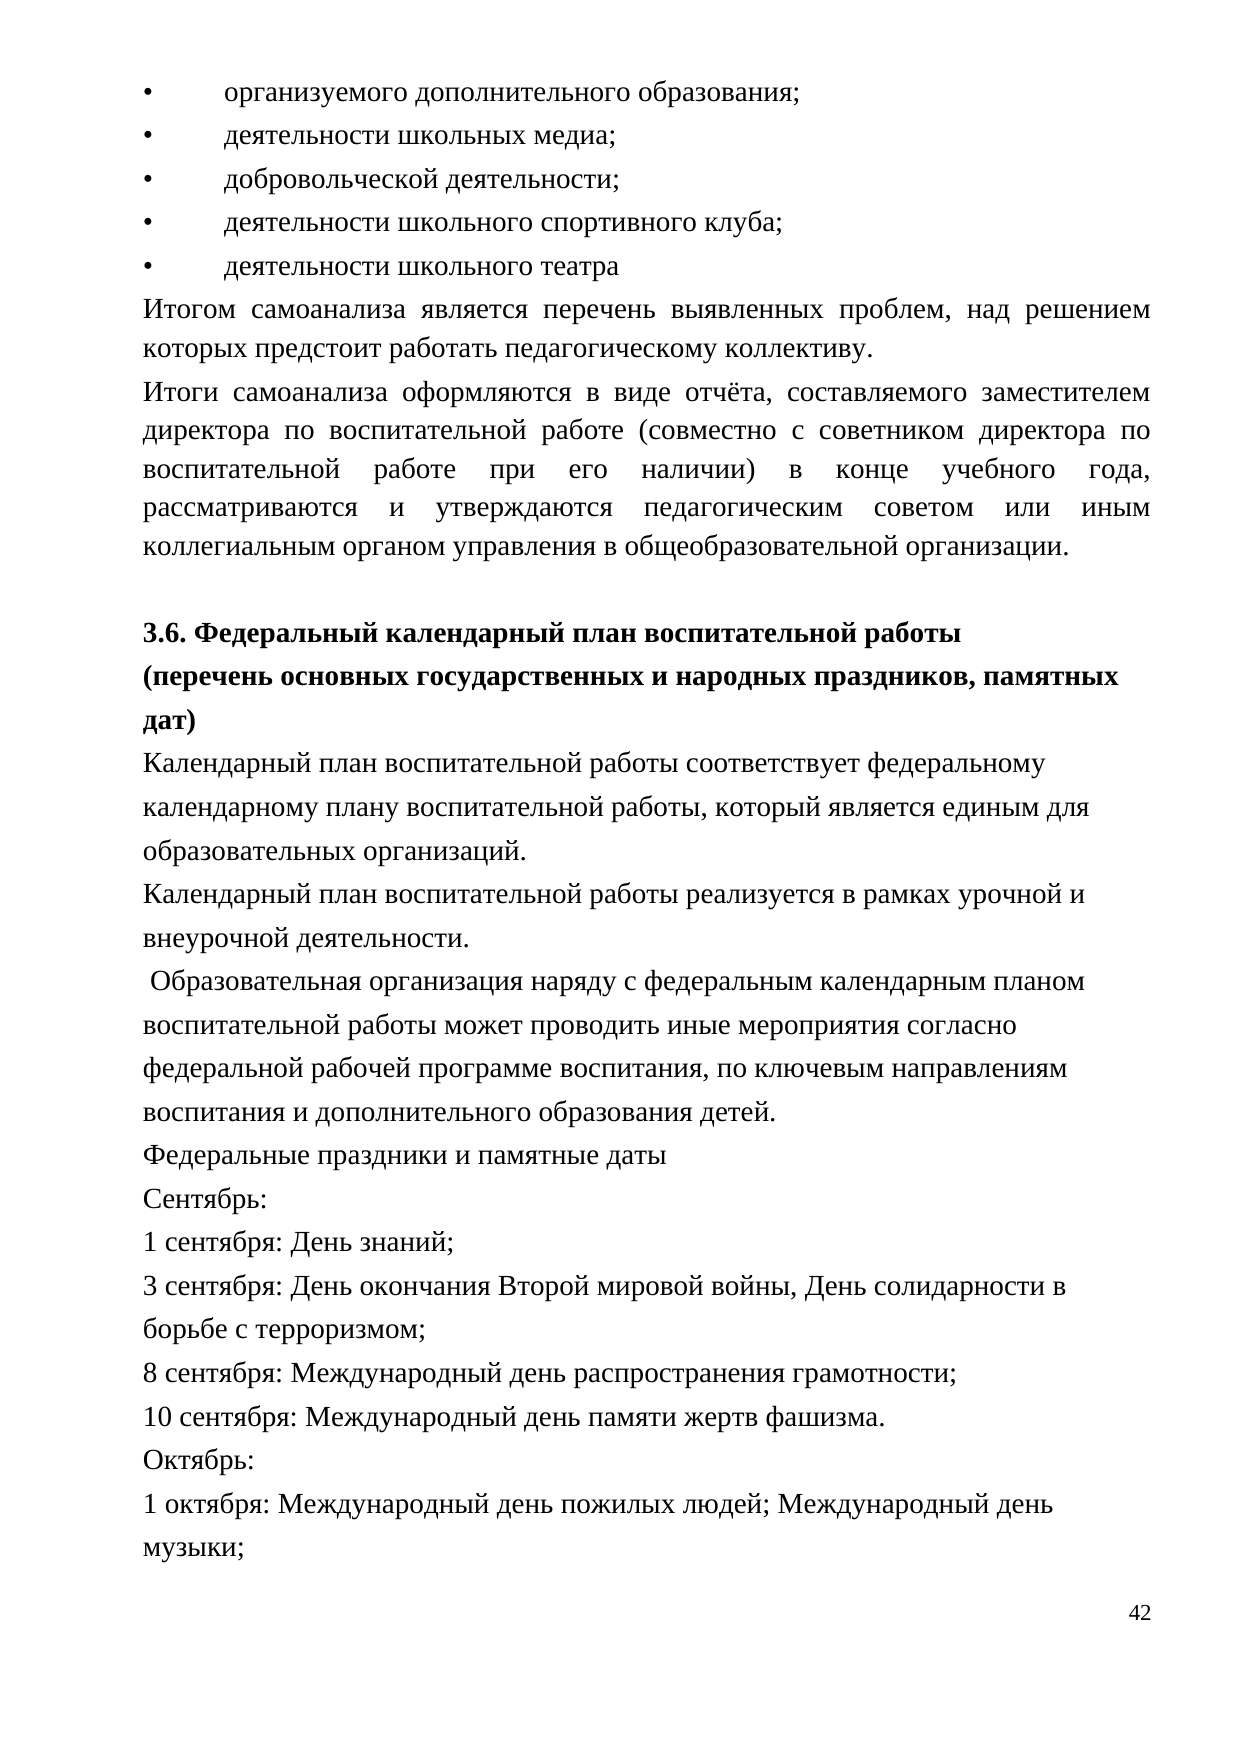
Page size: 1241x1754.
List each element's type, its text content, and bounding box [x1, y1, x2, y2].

text 8 сентября: Международный день распространения грамотности; [143, 1355, 1151, 1389]
text календарному плану воспитательной работы, который является единым для [143, 789, 1151, 823]
text Октябрь: [143, 1442, 1151, 1476]
text внеурочной деятельности. [143, 920, 1151, 953]
text музыки; [143, 1529, 1151, 1563]
text • деятельности школьных медиа; [143, 117, 1151, 151]
text воспитания и дополнительного образования детей. [143, 1094, 1151, 1127]
text Календарный план воспитательной работы реализуется в рамках урочной и [143, 876, 1151, 910]
text • деятельности школьного спортивного клуба; [143, 204, 1151, 238]
text Итогом самоанализа является перечень выявленных проблем, над решением которых предстоит работать педагогическому коллективу. [143, 292, 1151, 364]
text • организуемого дополнительного образования; [143, 74, 1151, 107]
text 3 сентября: День окончания Второй мировой войны, День солидарности в [143, 1268, 1151, 1302]
text Федеральные праздники и памятные даты [143, 1137, 1151, 1171]
text (перечень основных государственных и народных праздников, памятных [143, 658, 1151, 692]
text 10 сентября: Международный день памяти жертв фашизма. [143, 1399, 1151, 1432]
text Календарный план воспитательной работы соответствует федеральному [143, 746, 1151, 779]
text • деятельности школьного театра [143, 248, 1151, 282]
text 3.6. Федеральный календарный план воспитательной работы [143, 615, 1151, 648]
text Итоги самоанализа оформляются в виде отчёта, составляемого заместителем директора по воспитательной работе (совместно с советником директора по воспитательной работе при его наличии) в конце учебного года, рассматриваются и утверждаются педагогическим советом или иным коллегиальным органом управления в общеобразовательной организации. [143, 374, 1151, 561]
text • добровольческой деятельности; [143, 161, 1151, 194]
text воспитательной работы может проводить иные мероприятия согласно [143, 1007, 1151, 1040]
text Образовательная организация наряду с федеральным календарным планом [143, 963, 1151, 997]
text 1 сентября: День знаний; [143, 1224, 1151, 1258]
text дат) [143, 702, 1151, 736]
text 1 октября: Международный день пожилых людей; Международный день [143, 1486, 1151, 1519]
text борьбе с терроризмом; [143, 1312, 1151, 1345]
text федеральной рабочей программе воспитания, по ключевым направлениям [143, 1050, 1151, 1084]
text Сентябрь: [143, 1181, 1151, 1214]
text образовательных организаций. [143, 833, 1151, 866]
